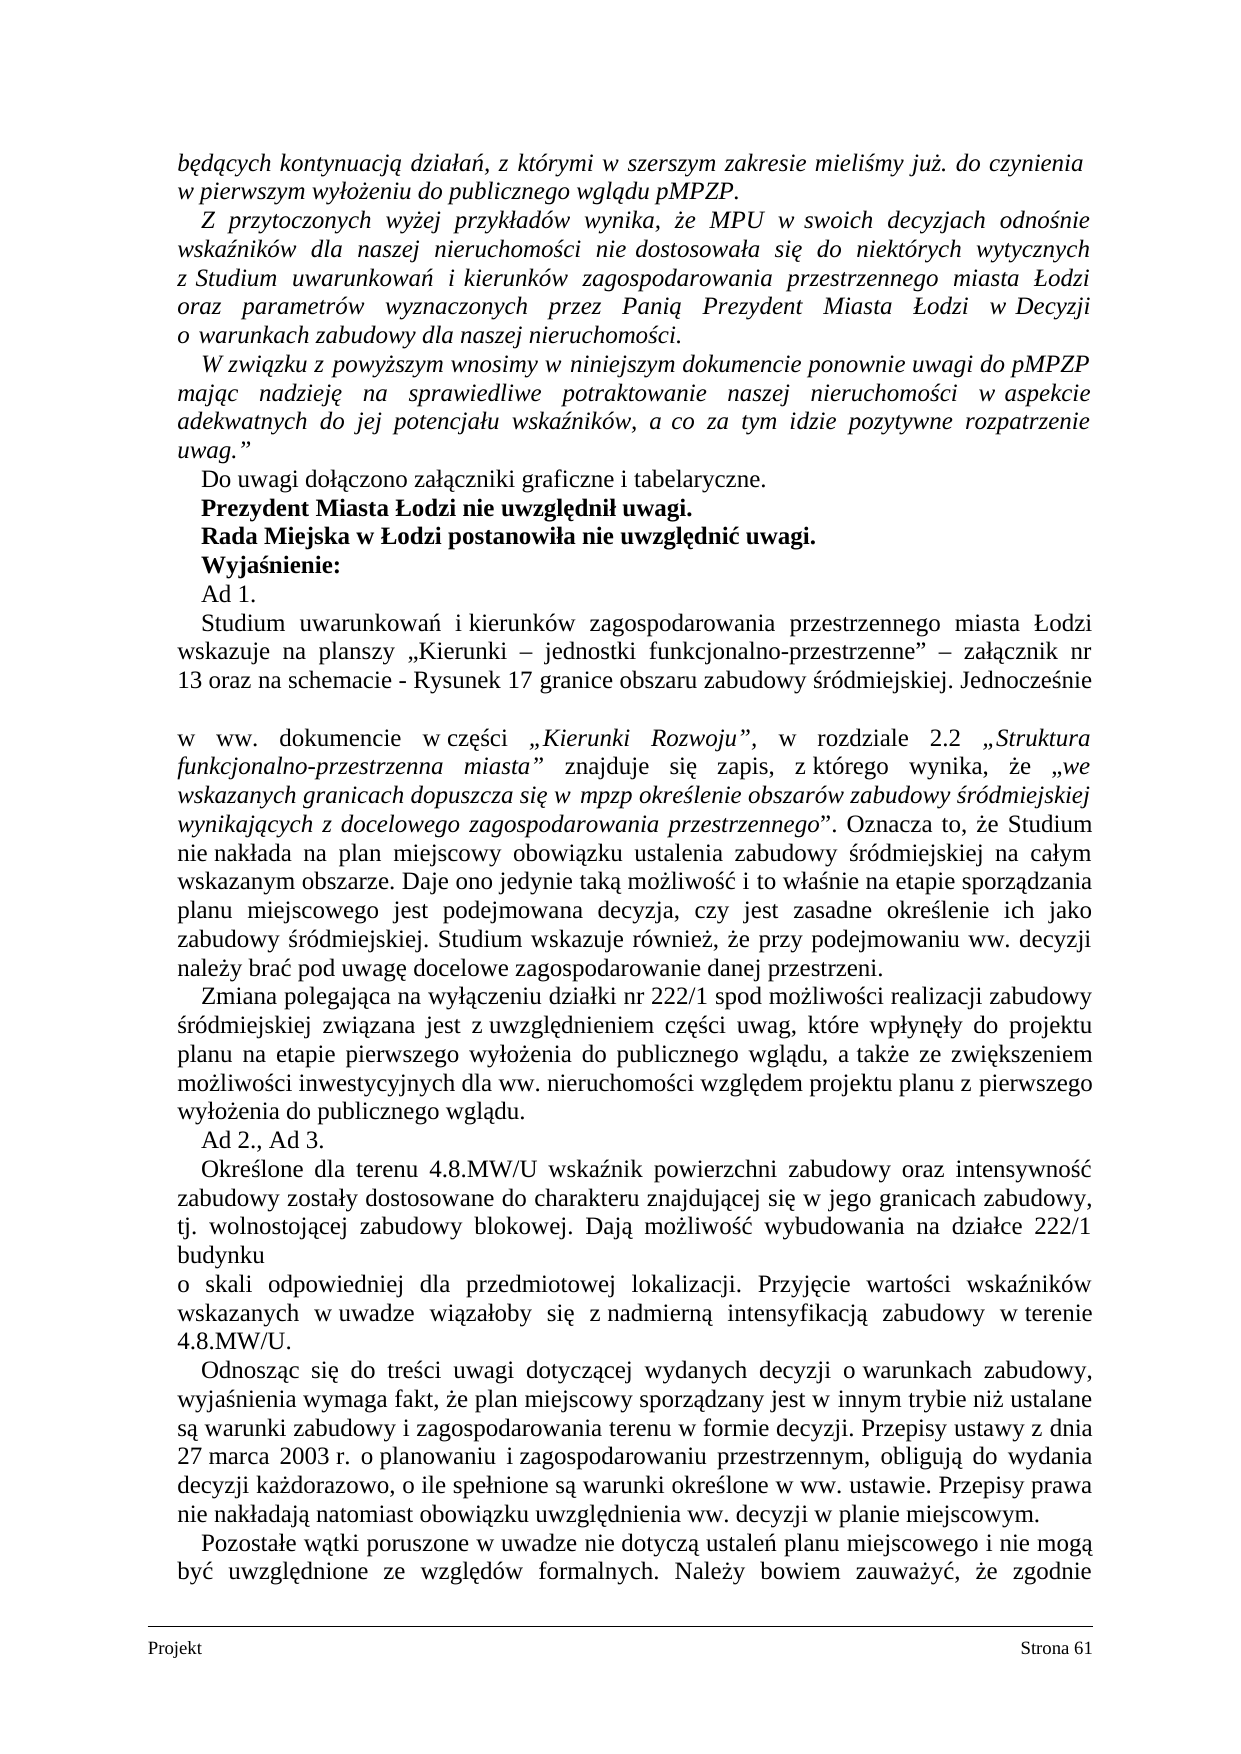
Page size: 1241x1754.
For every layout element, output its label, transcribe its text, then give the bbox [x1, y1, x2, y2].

text Określone dla terenu 4.8.MW/U wskaźnik powierzchni zabudowy oraz intensywność zabudowy zostały dostosowane do charakteru znajdującej się w jego granicach zabudowy, tj. wolnostojącej zabudowy blokowej. Dają możliwość wybudowania na działce 222/1 budynku o skali odpowiedniej dla przedmiotowej lokalizacji. Przyjęcie wartości wskaźników wskazanych w uwadze wiązałoby się z nadmierną intensyfikacją zabudowy w terenie 4.8.MW/U. [177, 1154, 1093, 1355]
text Ad 1. [177, 579, 1093, 608]
text W związku z powyższym wnosimy w niniejszym dokumencie ponownie uwagi do pMPZP mając nadzieję na sprawiedliwe potraktowanie naszej nieruchomości w aspekcie adekwatnych do jej potencjału wskaźników, a co za tym idzie pozytywne rozpatrzenie uwag.” [177, 349, 1093, 464]
text Prezydent Miasta Łodzi nie uwzględnił uwagi. [177, 493, 1093, 521]
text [177, 148, 1093, 205]
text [177, 1528, 1093, 1585]
text Zmiana polegająca na wyłączeniu działki nr 222/1 spod możliwości realizacji zabudowy śródmiejskiej związana jest z uwzględnieniem części uwag, które wpłynęły do projektu planu na etapie pierwszego wyłożenia do publicznego wglądu, a także ze zwiększeniem możliwości inwestycyjnych dla ww. nieruchomości względem projektu planu z pierwszego wyłożenia do publicznego wglądu. [177, 981, 1093, 1125]
text Ad 2., Ad 3. [177, 1125, 1093, 1154]
text Do uwagi dołączono załączniki graficzne i tabelaryczne. [177, 464, 1093, 493]
text Wyjaśnienie: [177, 550, 1093, 579]
text Z przytoczonych wyżej przykładów wynika, że MPU w swoich decyzjach odnośnie wskaźników dla naszej nieruchomości nie dostosowała się do niektórych wytycznych z Studium uwarunkowań i kierunków zagospodarowania przestrzennego miasta Łodzi oraz parametrów wyznaczonych przez Panią Prezydent Miasta Łodzi w Decyzji o warunkach zabudowy dla naszej nieruchomości. [177, 205, 1093, 349]
text Rada Miejska w Łodzi postanowiła nie uwzględnić uwagi. [177, 521, 1093, 550]
text Studium uwarunkowań i kierunków zagospodarowania przestrzennego miasta Łodzi wskazuje na planszy „Kierunki – jednostki funkcjonalno-przestrzenne” – załącznik nr 13 oraz na schemacie - Rysunek 17 granice obszaru zabudowy śródmiejskiej. Jednocześnie w ww. dokumencie w części „Kierunki Rozwoju”, w rozdziale 2.2 „Struktura funkcjonalno-przestrzenna miasta” znajduje się zapis, z którego wynika, że „we wskazanych granicach dopuszcza się w mpzp określenie obszarów zabudowy śródmiejskiej wynikających z docelowego zagospodarowania przestrzennego”. Oznacza to, że Studium nie nakłada na plan miejscowy obowiązku ustalenia zabudowy śródmiejskiej na całym wskazanym obszarze. Daje ono jedynie taką możliwość i to właśnie na etapie sporządzania planu miejscowego jest podejmowana decyzja, czy jest zasadne określenie ich jako zabudowy śródmiejskiej. Studium wskazuje również, że przy podejmowaniu ww. decyzji należy brać pod uwagę docelowe zagospodarowanie danej przestrzeni. [177, 608, 1093, 981]
text Odnosząc się do treści uwagi dotyczącej wydanych decyzji o warunkach zabudowy, wyjaśnienia wymaga fakt, że plan miejscowy sporządzany jest w innym trybie niż ustalane są warunki zabudowy i zagospodarowania terenu w formie decyzji. Przepisy ustawy z dnia 27 marca 2003 r. o planowaniu i zagospodarowaniu przestrzennym, obligują do wydania decyzji każdorazowo, o ile spełnione są warunki określone w ww. ustawie. Przepisy prawa nie nakładają natomiast obowiązku uwzględnienia ww. decyzji w planie miejscowym. [177, 1355, 1093, 1528]
